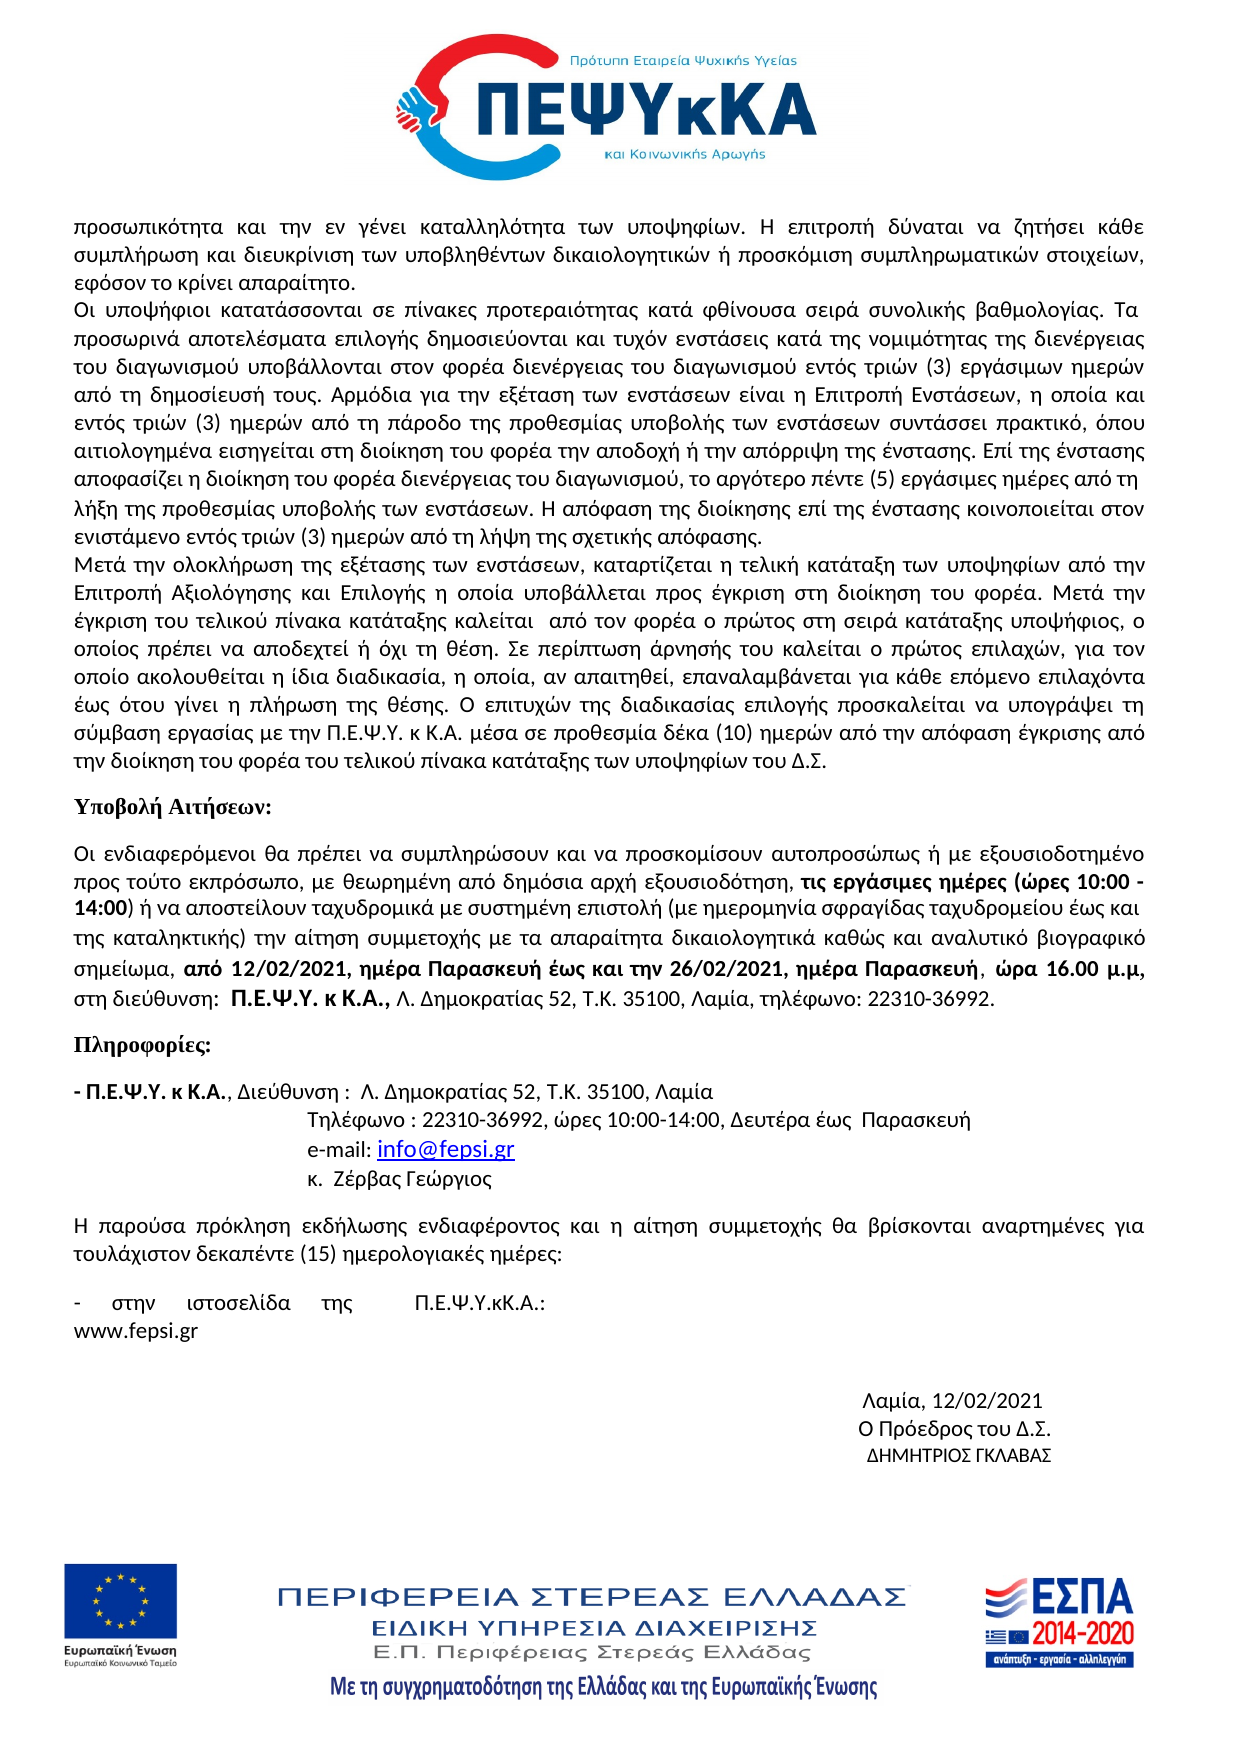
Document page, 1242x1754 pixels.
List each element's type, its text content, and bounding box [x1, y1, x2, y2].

text - Π.Ε.Ψ.Υ. κ Κ.Α., Διεύθυνση : Λ. Δημοκρατίας 52, Τ.Κ. 35100, Λαμία [74, 1077, 919, 1105]
text Υποβολή Αιτήσεων: [74, 793, 279, 820]
text κ. Ζέρβας Γεώργιος [307, 1164, 1152, 1192]
text Πληροφορίες: [74, 1031, 219, 1058]
picture [343, 29, 869, 185]
text Η παρούσα πρόκληση εκδήλωσης ενδιαφέροντος και η αίτηση συμμετοχής θα βρίσκονται αναρτημένες για τουλάχιστον δεκαπέντε (15) ημερολογιακές ημέρες: [74, 1212, 1145, 1267]
text Οι ενδιαφερόμενοι θα πρέπει να συμπληρώσουν και να προσκομίσουν αυτοπροσώπως ή με εξουσιοδοτημένο προς τούτο εκπρόσωπο, με θεωρημένη από δημόσια αρχή εξουσιοδότηση, τις εργάσιμες ημέρες (ώρες 10:00 - [74, 839, 1145, 895]
text Οι υποψήφιοι κατατάσσονται σε πίνακες προτεραιότητας κατά φθίνουσα σειρά συνολικής βαθμολογίας. Τα [74, 296, 1144, 324]
text Μετά την ολοκλήρωση της εξέτασης των ενστάσεων, καταρτίζεται η τελική κατάταξη των υποψηφίων από την Επιτροπή Αξιολόγησης και Επιλογής η οποία υποβάλλεται προς έγκριση στη διοίκηση του φορέα. Μετά την έγκριση του τελικού πίνακα κατάταξης καλείται από τον φορέα ο πρώτος στη σειρά κατάταξης υποψήφιος, ο οποίος πρέπει να αποδεχτεί ή όχι τη θέση. Σε περίπτωση άρνησής του καλείται ο πρώτος επιλαχών, για τον οποίο ακολουθείται η ίδια διαδικασία, η οποία, αν απαιτηθεί, επαναλαμβάνεται για κάθε επόμενο επιλαχόντα έως ότου γίνει η πλήρωση της θέσης. Ο επιτυχών της διαδικασίας επιλογής προσκαλείται να υπογράψει τη σύμβαση εργασίας με την Π.Ε.Ψ.Υ. κ Κ.Α. μέσα σε προθεσμία δέκα (10) ημερών από την απόφαση έγκρισης από την διοίκηση του φορέα του τελικού πίνακα κατάταξης των υποψηφίων του Δ.Σ. [74, 550, 1145, 774]
picture [250, 1575, 935, 1706]
text λήξη της προθεσμίας υποβολής των ενστάσεων. Η απόφαση της διοίκησης επί της ένστασης κοινοποιείται στον ενιστάμενο εντός τριών (3) ημερών από τη λήψη της σχετικής απόφασης. [74, 494, 1145, 550]
text της καταληκτικής) την αίτηση συμμετοχής με τα απαραίτητα δικαιολογητικά καθώς και αναλυτικό βιογραφικό σημείωμα, από 12/02/2021, ημέρα Παρασκευή έως και την 26/02/2021, ημέρα Παρασκευή, ώρα 16.00 μ.μ, στη διεύθυνση: Π.Ε.Ψ.Υ. κ Κ.Α., Λ. Δημοκρατίας 52, Τ.Κ. 35100, Λαμία, τηλέφωνο: 22310-36992. [74, 923, 1146, 1012]
text - στην ιστοσελίδα της Π.Ε.Ψ.Υ.κΚ.Α.: www.fepsi.gr [74, 1288, 546, 1344]
text 14:00) ή να αποστείλουν ταχυδρομικά με συστημένη επιστολή (με ημερομηνία σφραγίδας ταχυδρομείου έως και [74, 895, 1144, 923]
picture [981, 1575, 1138, 1670]
text Λαμία, 12/02/2021 [62, 1386, 1043, 1414]
text Ο Πρόεδρος του Δ.Σ. ΔΗΜΗΤΡΙΟΣ ΓΚΛΑΒΑΣ [841, 1414, 1051, 1467]
text Τηλέφωνο : 22310-36992, ώρες 10:00-14:00, Δευτέρα έως Παρασκευή [307, 1105, 1152, 1133]
text e-mail: info@fepsi.gr [307, 1133, 1152, 1164]
picture [62, 1561, 179, 1670]
text προσωρινά αποτελέσματα επιλογής δημοσιεύονται και τυχόν ενστάσεις κατά της νομιμότητας της διενέργειας του διαγωνισμού υποβάλλονται στον φορέα διενέργειας του διαγωνισμού εντός τριών (3) εργάσιμων ημερών από τη δημοσίευσή τους. Αρμόδια για την εξέταση των ενστάσεων είναι η Επιτροπή Ενστάσεων, η οποία και εντός τριών (3) ημερών από τη πάροδο της προθεσμίας υποβολής των ενστάσεων συντάσσει πρακτικό, όπου αιτιολογημένα εισηγείται στη διοίκηση του φορέα την αποδοχή ή την απόρριψη της ένστασης. Επί της ένστασης αποφασίζει η διοίκηση του φορέα διενέργειας του διαγωνισμού, το αργότερο πέντε (5) εργάσιμες ημέρες από τη [74, 324, 1145, 492]
